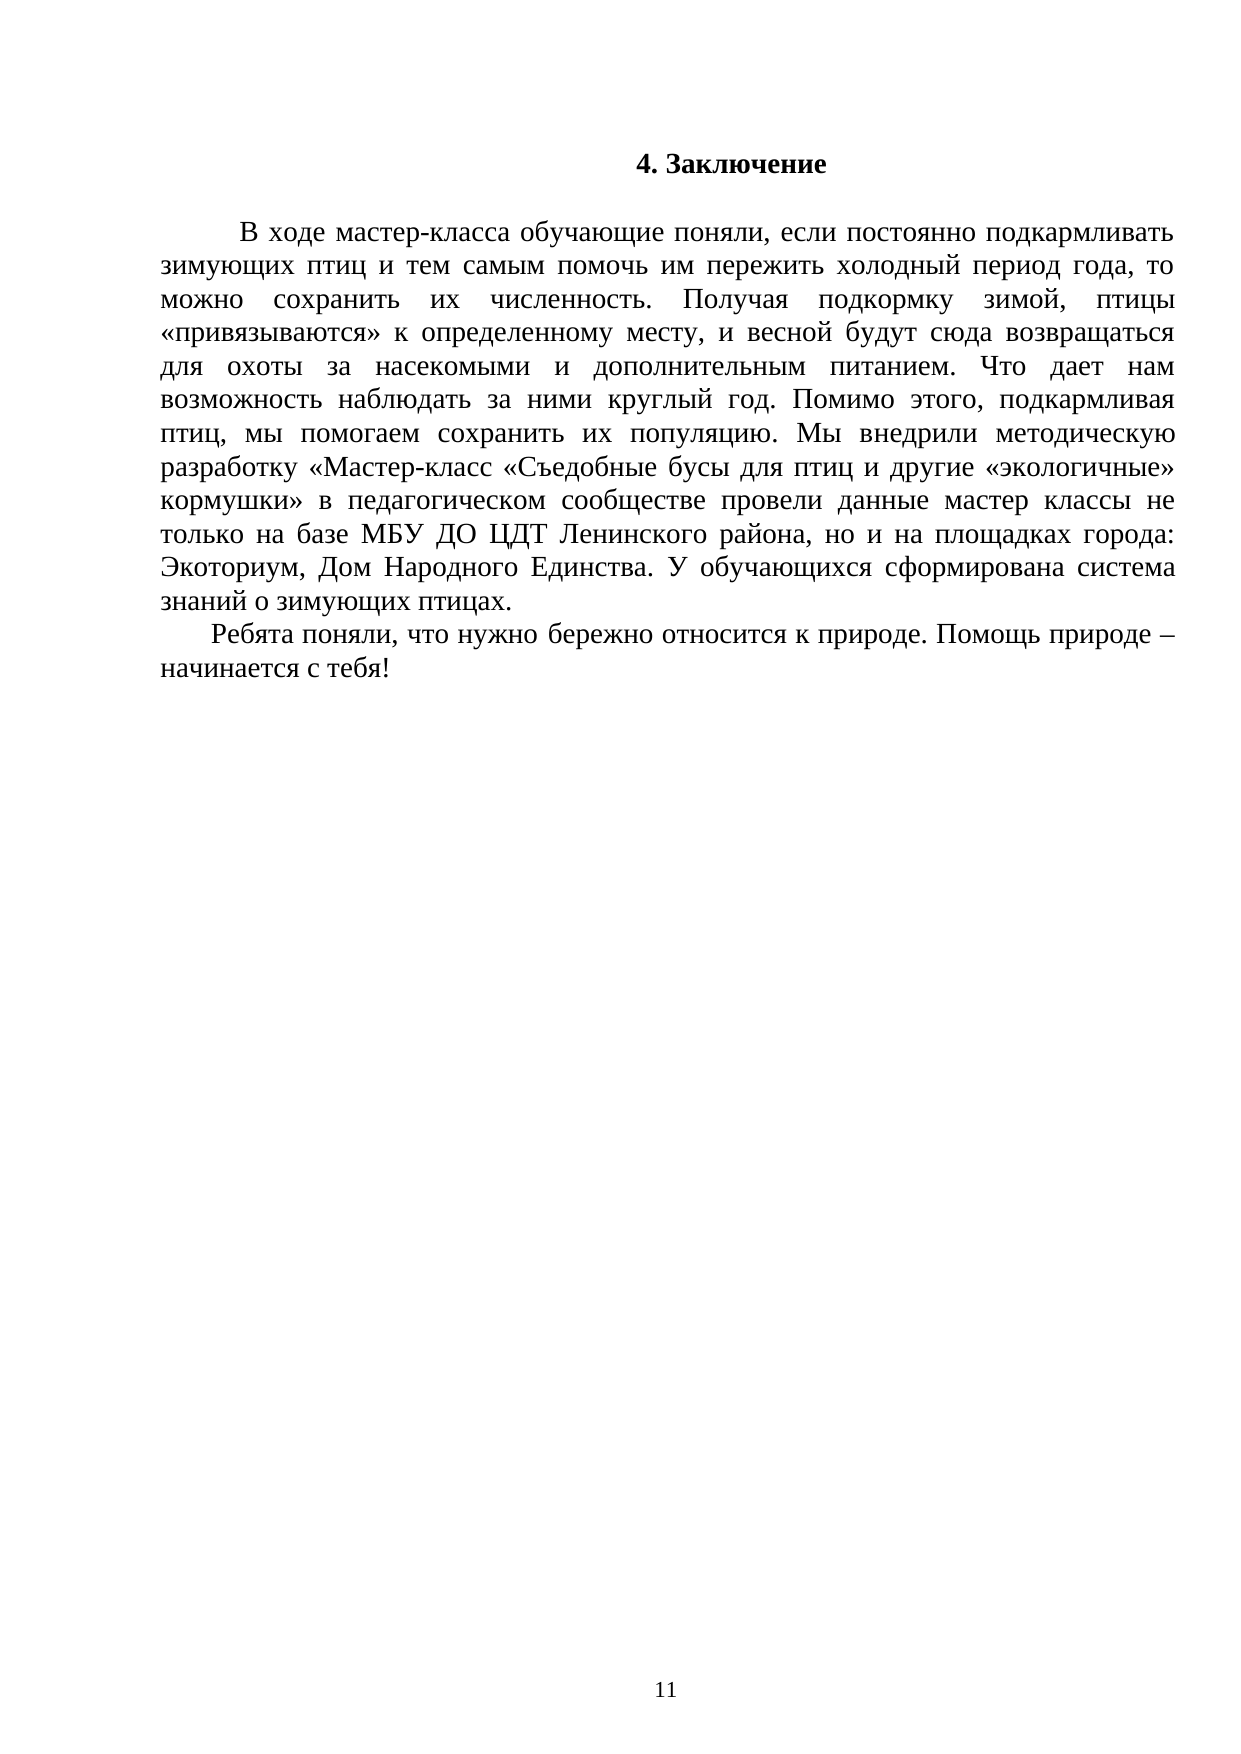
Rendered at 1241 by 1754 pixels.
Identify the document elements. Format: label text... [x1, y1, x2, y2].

subtitle Заключение [287, 147, 1176, 180]
text Ребята поняли, что нужно бережно относится к природе. Помощь природе – начинается с тебя! [160, 616, 1176, 683]
text В ходе мастер-класса обучающие поняли, если постоянно подкармливать зимующих птиц и тем самым помочь им пережить холодный период года, то можно сохранить их численность. Получая подкормку зимой, птицы «привязываются» к определенному месту, и весной будут сюда возвращаться для охоты за насекомыми и дополнительным питанием. Что дает нам возможность наблюдать за ними круглый год. Помимо этого, подкармливая птиц, мы помогаем сохранить их популяцию. Мы внедрили методическую разработку «Мастер-класс «Съедобные бусы для птиц и другие «экологичные» кормушки» в педагогическом сообществе провели данные мастер классы не только на базе МБУ ДО ЦДТ Ленинского района, но и на площадках города: Экоториум, Дом Народного Единства. У обучающихся сформирована система знаний о зимующих птицах. [160, 214, 1176, 616]
